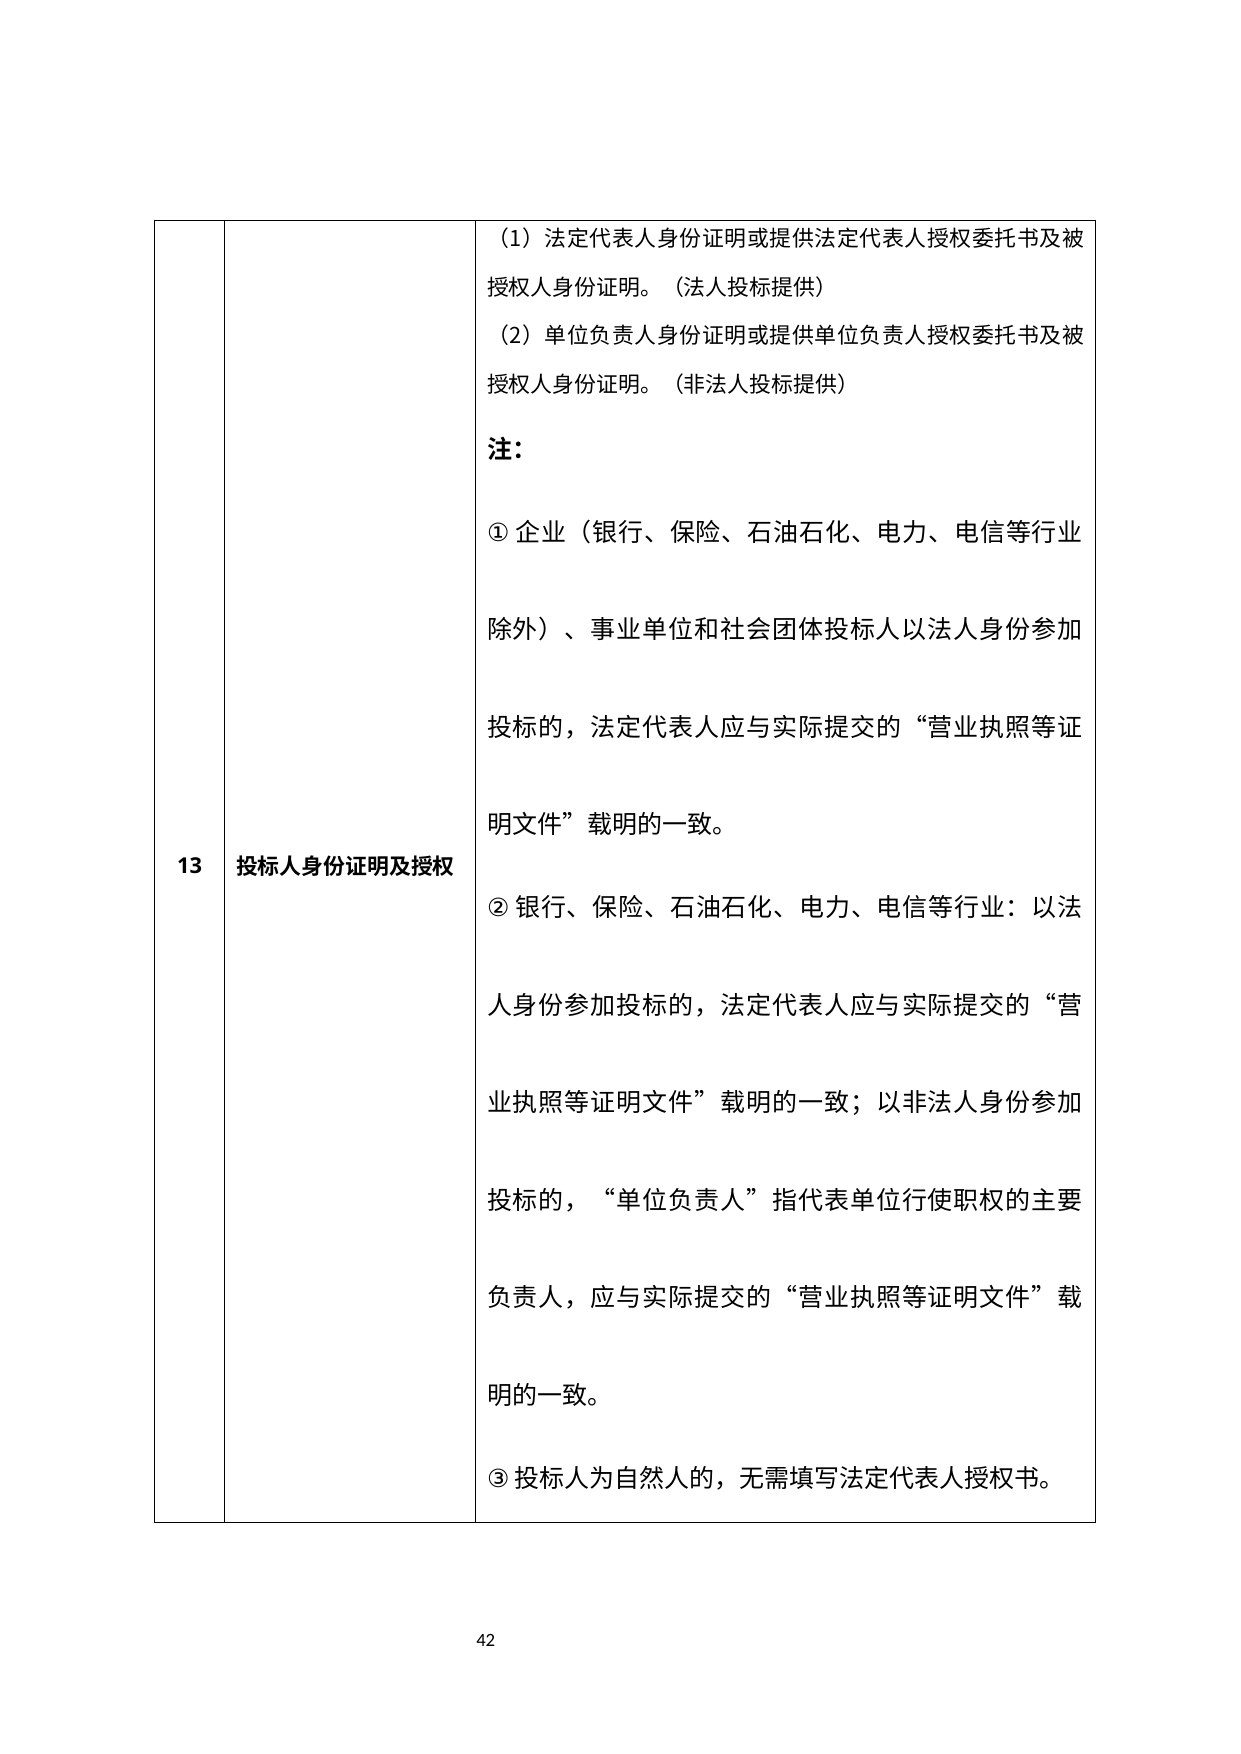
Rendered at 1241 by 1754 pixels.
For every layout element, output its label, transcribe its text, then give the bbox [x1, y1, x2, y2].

table_cell 投标人身份证明及授权 [225, 221, 475, 1522]
table_cell （1）法定代表人身份证明或提供法定代表人授权委托书及被授权人身份证明。（法人投标提供） （2）单位负责人身份证明或提供单位负责人授权委托书及被授权人身份证明。（非法人投标提供） 注： ①企业（银行、保险、石油石化、电力、电信等行业除外）、事业单位和社会团体投标人以法人身份参加投标的，法定代表人应与实际提交的“营业执照等证明文件”载明的一致。 ②银行、保险、石油石化、电力、电信等行业：以法人身份参加投标的，法定代表人应与实际提交的“营业执照等证明文件”载明的一致；以非法人身份参加投标的，“单位负责人”指代表单位行使职权的主要负责人，应与实际提交的“营业执照等证明文件”载明的一致。 ③投标人为自然人的，无需填写法定代表人授权书。 [476, 221, 1095, 1522]
table_cell 13 [155, 221, 224, 1522]
